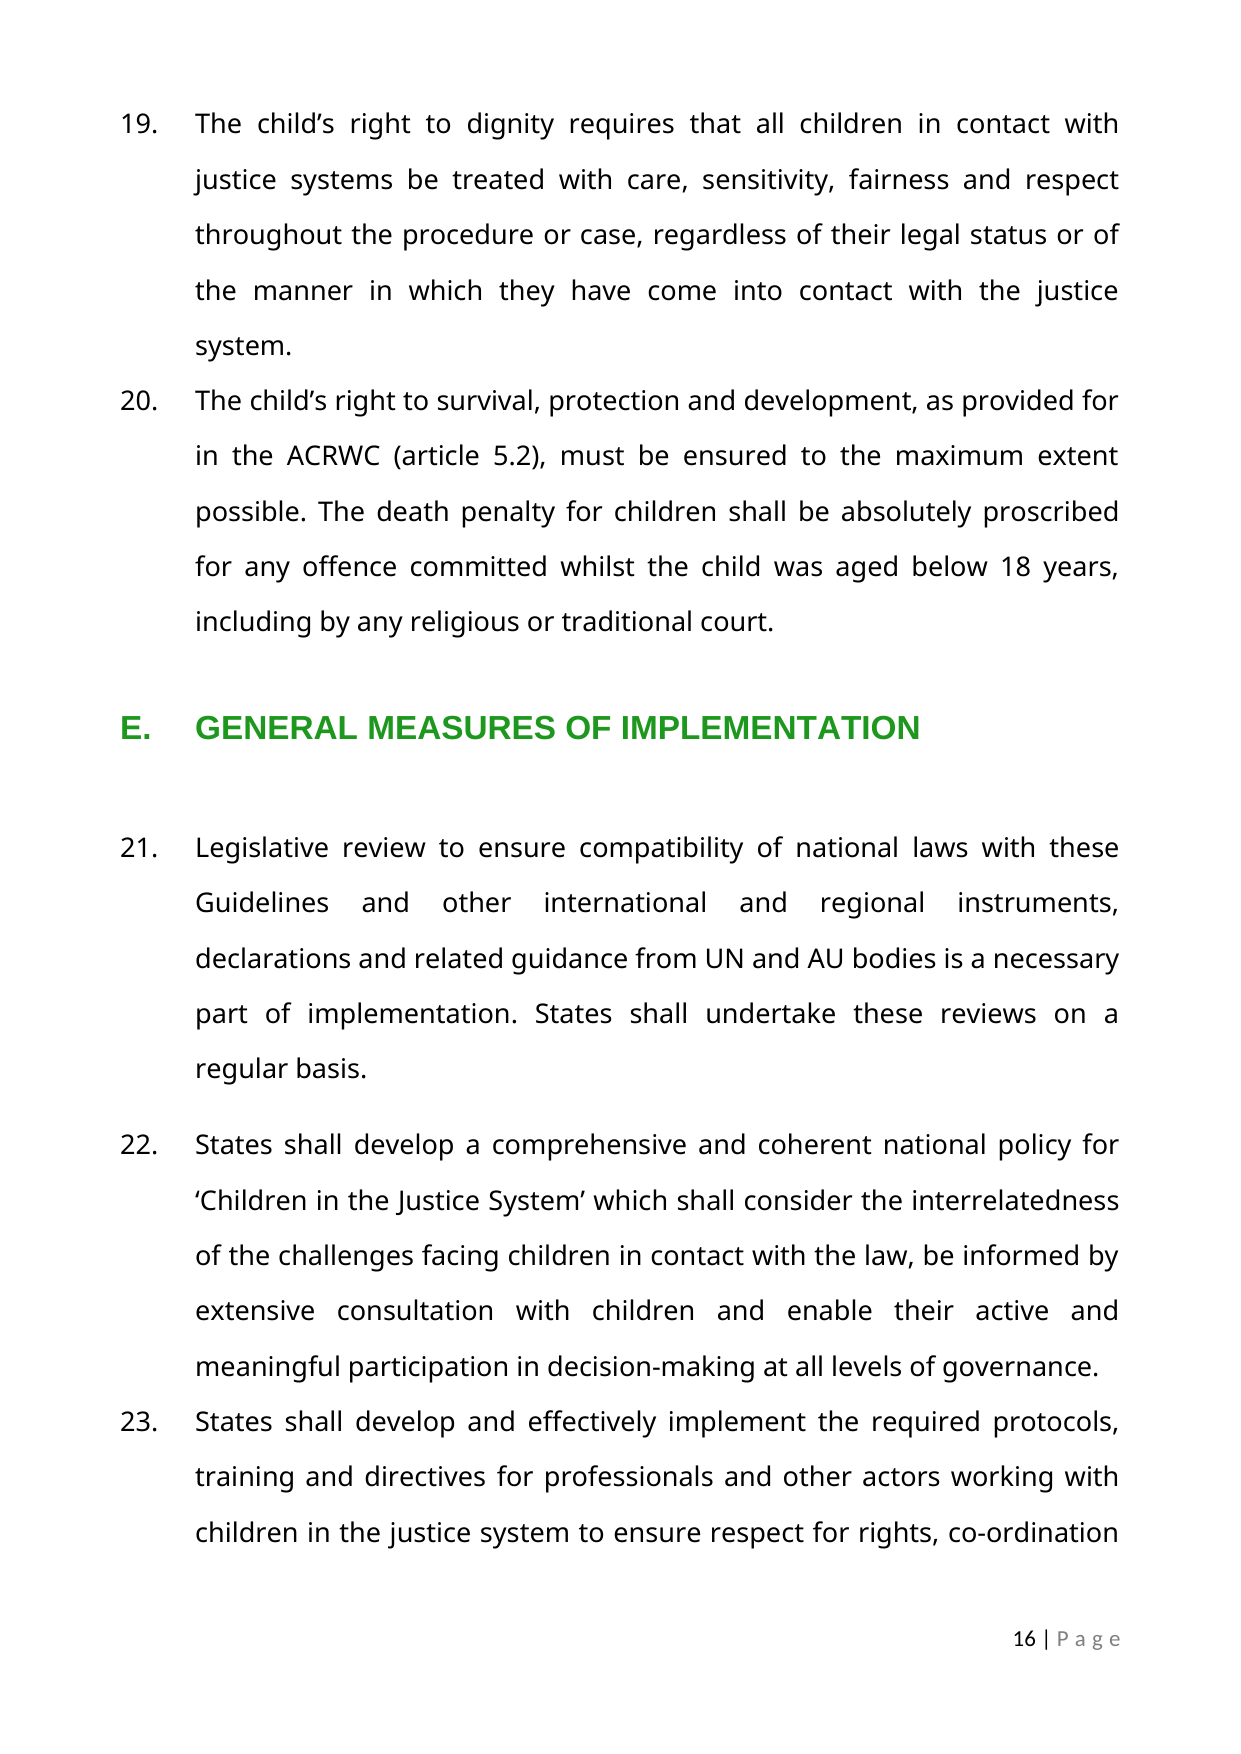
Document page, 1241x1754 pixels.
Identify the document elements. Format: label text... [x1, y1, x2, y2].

list The child’s right to survival, protection and development, as provided for in the ACRWC (article 5.2), must be ensured to the maximum extent possible. The death penalty for children shall be absolutely proscribed for any offence committed whilst the child was aged below 18 years, including by any religious or traditional court. [120, 382, 1120, 640]
list States shall develop a comprehensive and coherent national policy for ‘Children in the Justice System’ which shall consider the interrelatedness of the challenges facing children in contact with the law, be informed by extensive consultation with children and enable their active and meaningful participation in decision-making at all levels of governance. [120, 1126, 1120, 1384]
subtitle GENERAL MEASURES OF IMPLEMENTATION [120, 708, 1120, 747]
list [120, 1402, 1120, 1550]
text 21. Legislative review to ensure compatibility of national laws with these Guidelines and other international and regional instruments, declarations and related guidance from UN and AU bodies is a necessary part of implementation. States shall undertake these reviews on a regular basis. [120, 828, 1120, 1087]
list The child’s right to dignity requires that all children in contact with justice systems be treated with care, sensitivity, fairness and respect throughout the procedure or case, regardless of their legal status or of the manner in which they have come into contact with the justice system. [120, 105, 1120, 363]
